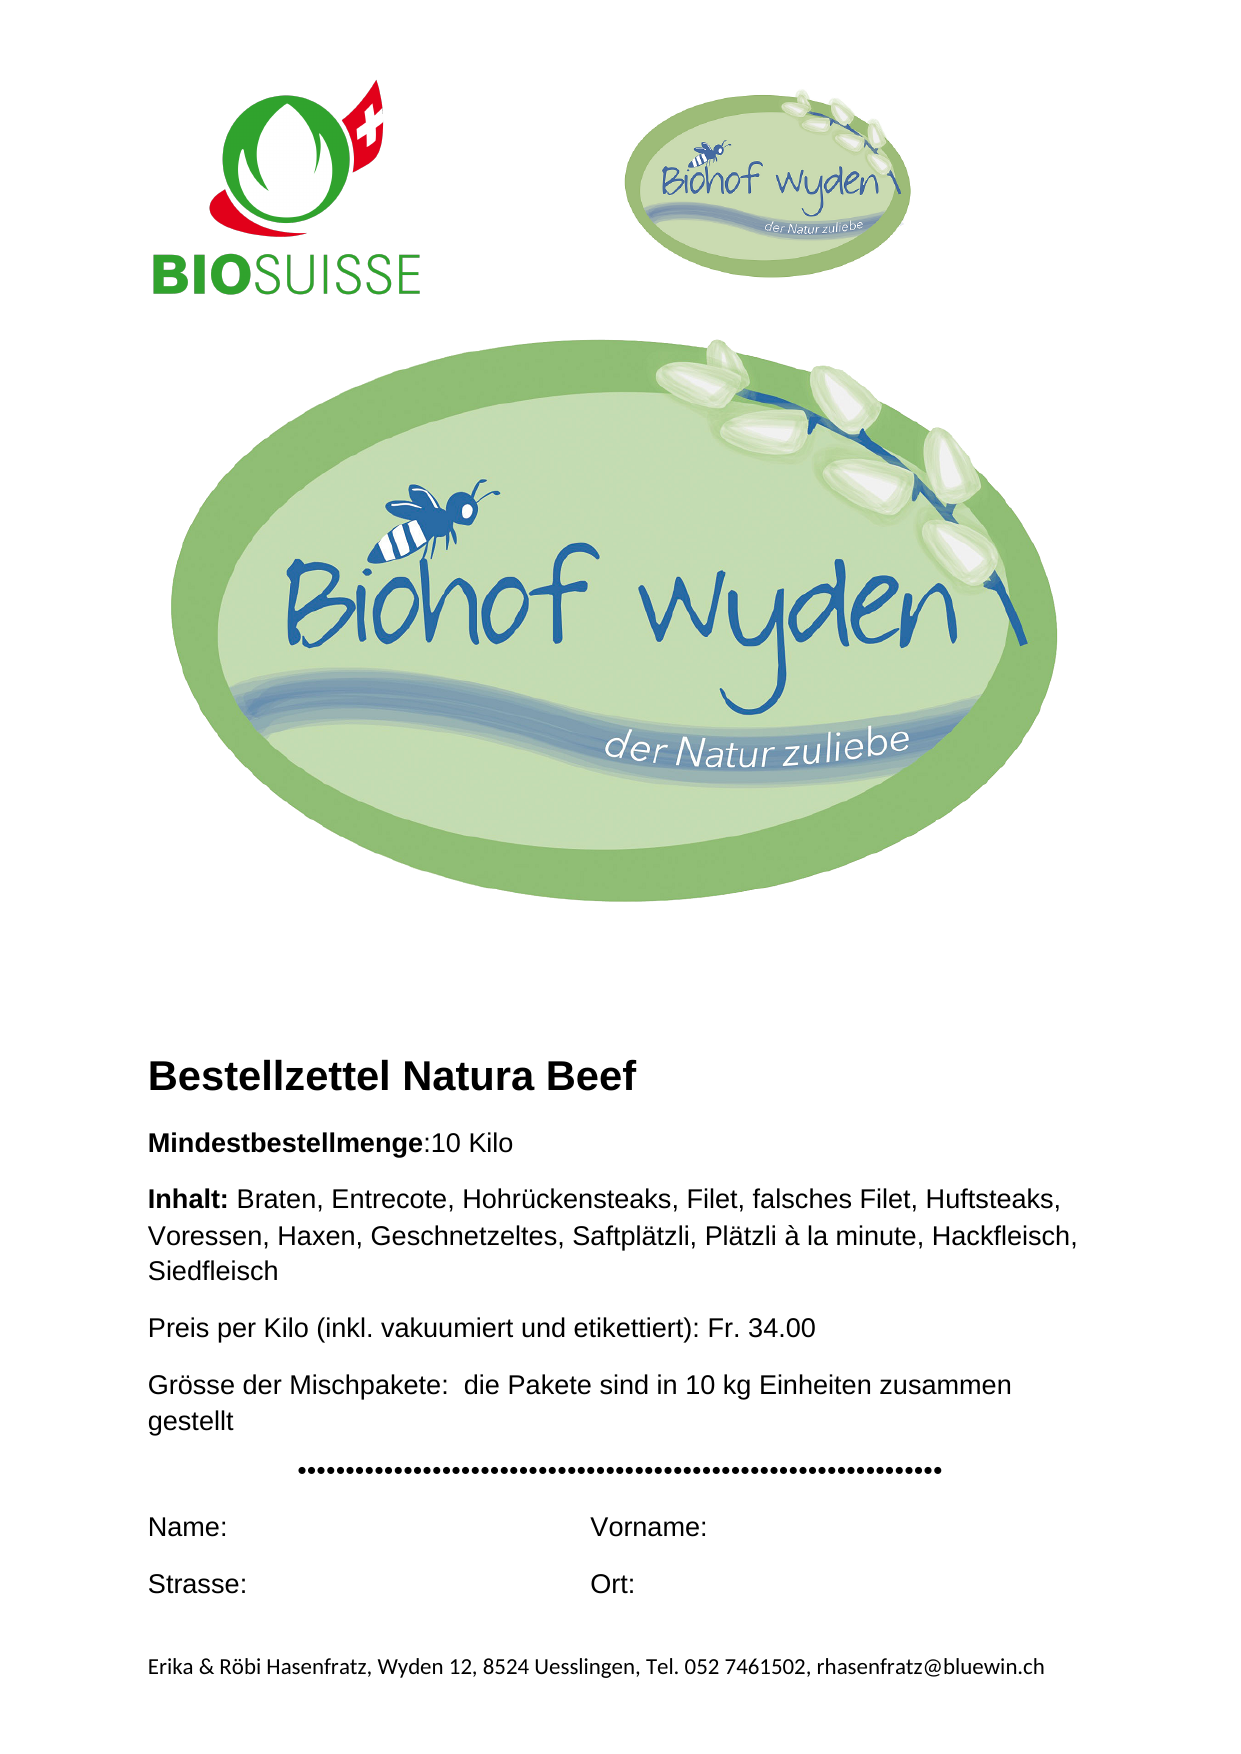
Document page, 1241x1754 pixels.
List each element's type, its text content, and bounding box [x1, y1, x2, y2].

text Preis per Kilo (inkl. vakuumiert und etikettiert): Fr. 34.00 [148, 1312, 1093, 1343]
text Strasse: Ort: [148, 1568, 1093, 1599]
text Bestellzettel Natura Beef [148, 1051, 1093, 1099]
picture [147, 73, 1093, 975]
text Name: Vorname: [148, 1511, 1093, 1542]
text Grösse der Mischpakete: die Pakete sind in 10 kg Einheiten zusammen gestellt [148, 1369, 1093, 1436]
text Inhalt: Braten, Entrecote, Hohrückensteaks, Filet, falsches Filet, Huftsteaks, Voressen, Haxen, Geschnetzeltes, Saftplätzli, Plätzli à la minute, Hackfleisch, Siedfleisch [148, 1183, 1093, 1287]
text Mindestbestellmenge:10 Kilo [148, 1127, 1093, 1158]
